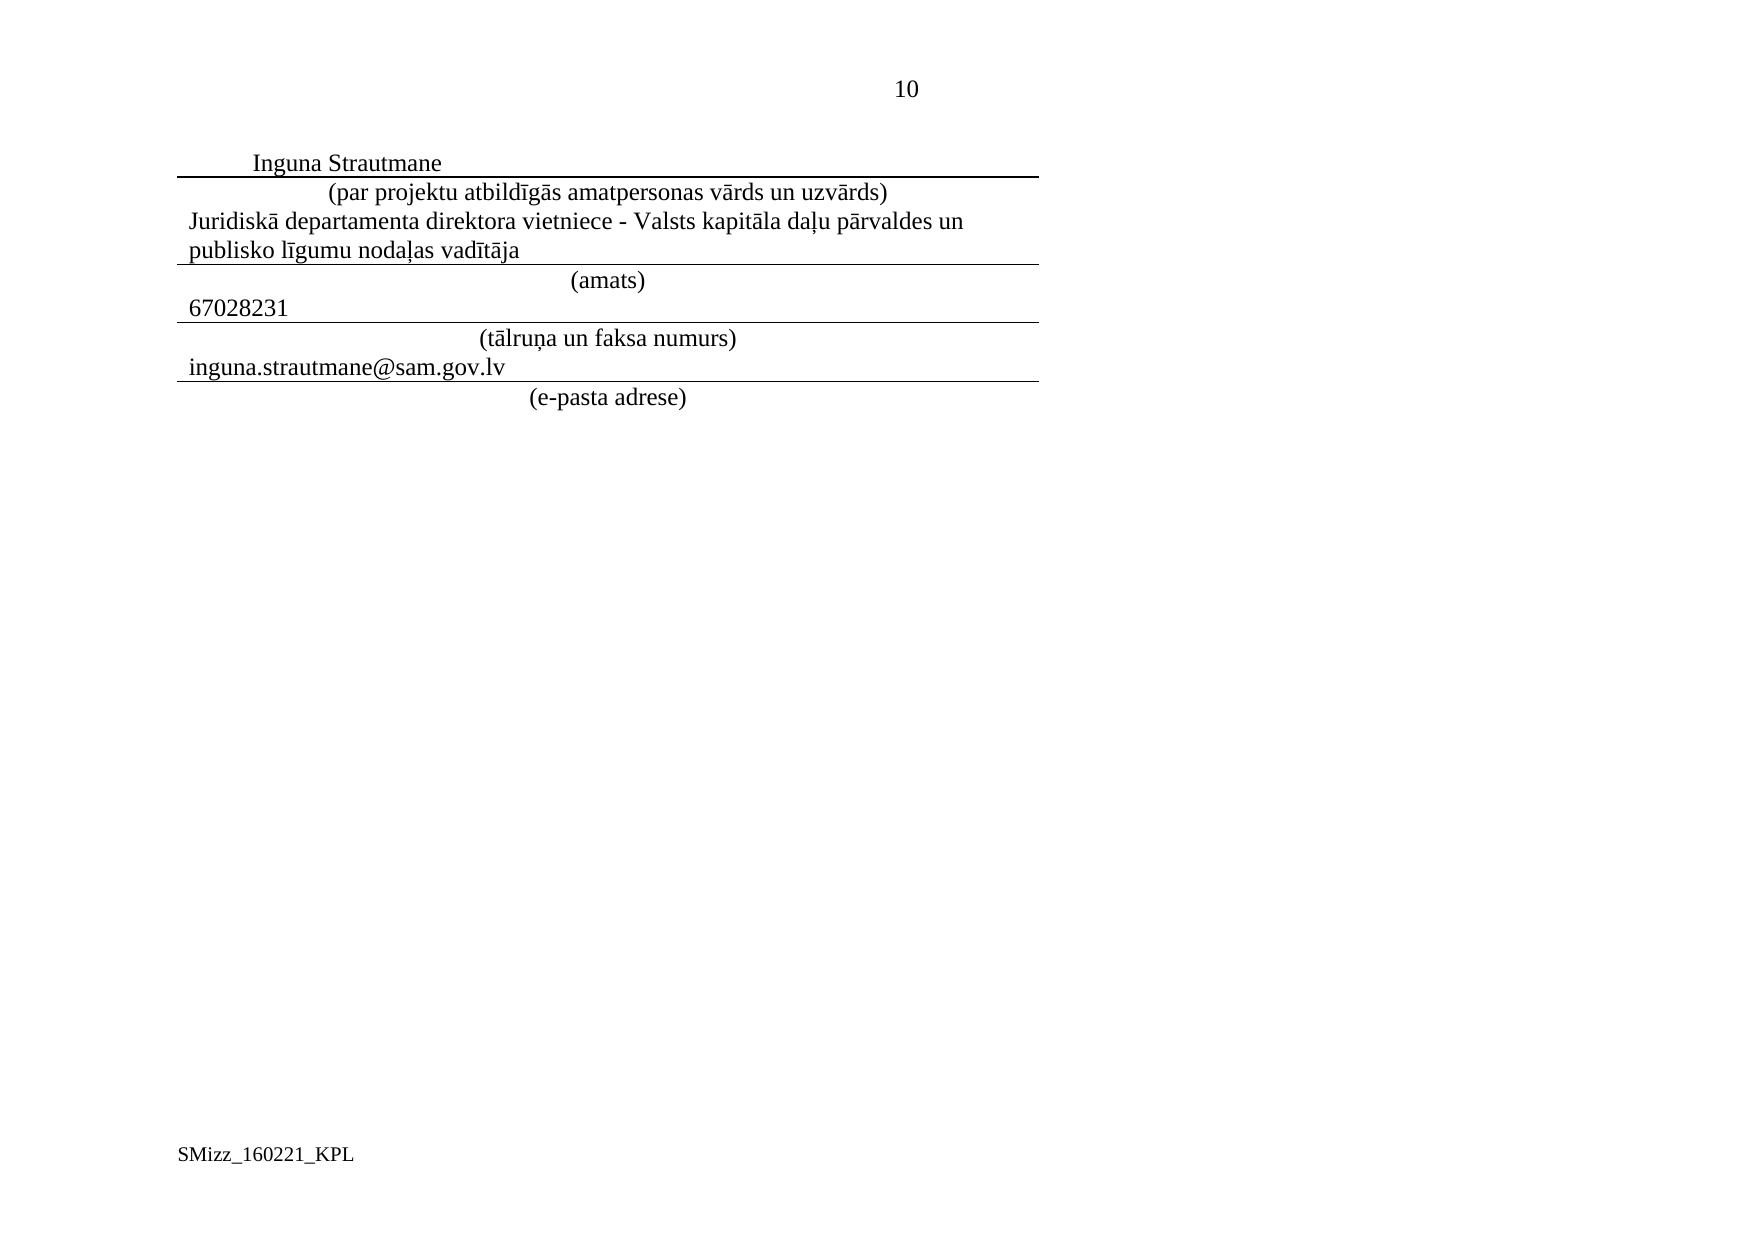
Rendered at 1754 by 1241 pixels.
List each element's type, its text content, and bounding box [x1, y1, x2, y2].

table_cell (tālruņa un faksa numurs) [177, 323, 1038, 352]
table_cell Juridiskā departamenta direktora vietniece - Valsts kapitāla daļu pārvaldes un publisko līgumu nodaļas vadītāja [177, 206, 1038, 264]
table_cell (e-pasta adrese) [177, 382, 1038, 411]
table_header (par projektu atbildīgās amatpersonas vārds un uzvārds) [177, 178, 1038, 206]
table_cell inguna.strautmane@sam.gov.lv [177, 352, 1038, 381]
table_cell (amats) [177, 265, 1038, 293]
table_cell 67028231 [177, 294, 1038, 322]
text Inguna Strautmane [177, 148, 1636, 176]
